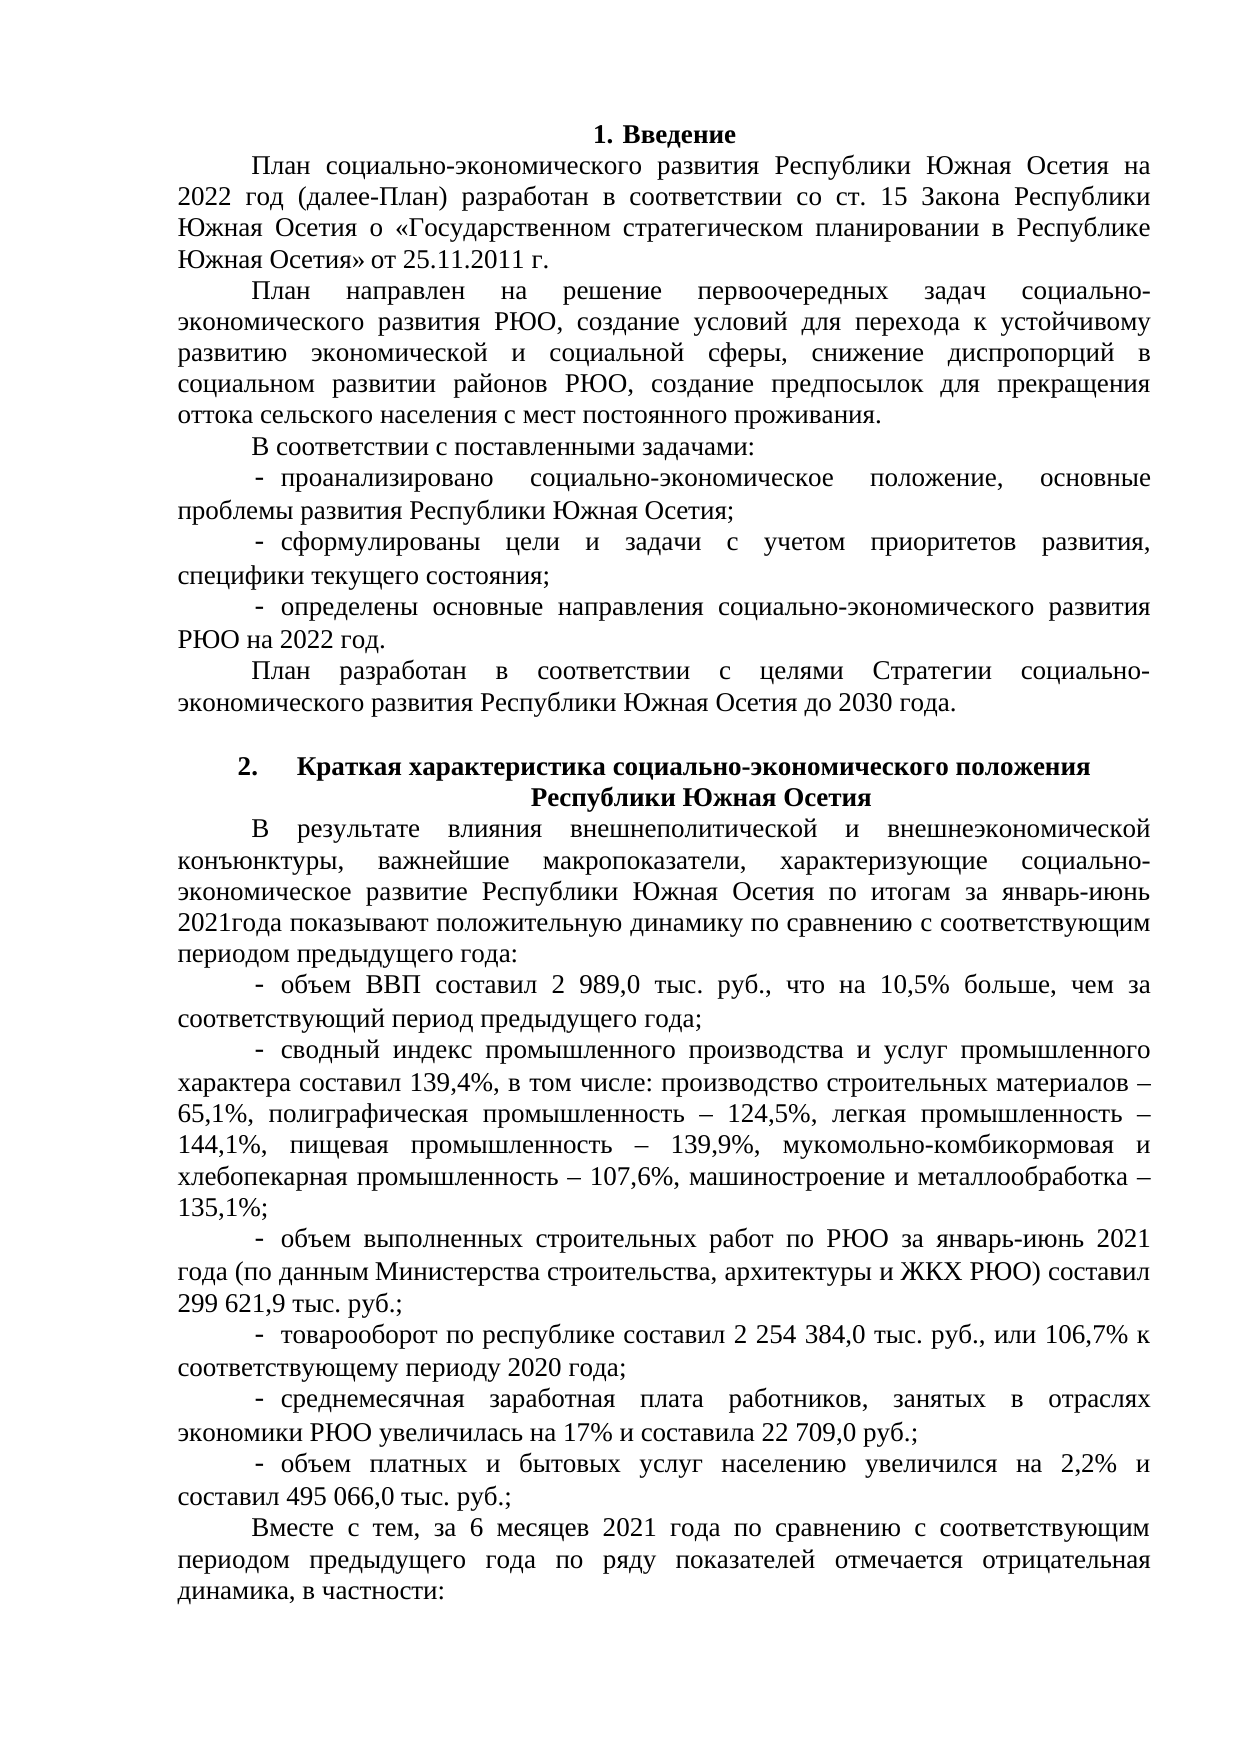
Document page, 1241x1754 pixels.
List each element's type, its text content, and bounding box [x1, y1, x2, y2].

list проанализировано социально-экономическое положение, основные проблемы развития Республики Южная Осетия; [177, 461, 1152, 525]
list среднемесячная заработная плата работников, занятых в отраслях экономики РЮО увеличилась на 17% и составила 22 709,0 руб.; [177, 1382, 1152, 1447]
text В результате влияния внешнеполитической и внешнеэкономической конъюнктуры, важнейшие макропоказатели, характеризующие социально-экономическое развитие Республики Южная Осетия по итогам за январь-июнь 2021года показывают положительную динамику по сравнению с соответствующим периодом предыдущего года: [177, 813, 1152, 968]
list определены основные направления социально-экономического развития РЮО на 2022 год. [177, 590, 1152, 654]
list объем платных и бытовых услуг населению увеличился на 2,2% и составил 495 066,0 тыс. руб.; [177, 1447, 1152, 1512]
list сводный индекс промышленного производства и услуг промышленного характера составил 139,4%, в том числе: производство строительных материалов – 65,1%, полиграфическая промышленность – 124,5%, легкая промышленность – 144,1%, пищевая промышленность – 139,9%, мукомольно-комбикормовая и хлебопекарная промышленность – 107,6%, машиностроение и металлообработка – 135,1%; [177, 1033, 1152, 1222]
list сформулированы цели и задачи с учетом приоритетов развития, специфики текущего состояния; [177, 525, 1152, 590]
text Республики Южная Осетия [177, 781, 1152, 813]
text Вместе с тем, за 6 месяцев 2021 года по сравнению с соответствующим периодом предыдущего года по ряду показателей отмечается отрицательная динамика, в частности: [177, 1512, 1152, 1605]
text План направлен на решение первоочередных задач социально-экономического развития РЮО, создание условий для перехода к устойчивому развитию экономической и социальной сферы, снижение диспропорций в социальном развитии районов РЮО, создание предпосылок для прекращения оттока сельского населения с мест постоянного проживания. [177, 274, 1152, 429]
text В соответствии с поставленными задачами: [177, 429, 1152, 461]
list Краткая характеристика социально-экономического положения [177, 750, 1152, 781]
list Введение [177, 118, 1152, 149]
list объем ВВП составил 2 989,0 тыс. руб., что на 10,5% больше, чем за соответствующий период предыдущего года; [177, 968, 1152, 1033]
list объем выполненных строительных работ по РЮО за январь-июнь 2021 года (по данным Министерства строительства, архитектуры и ЖКХ РЮО) составил 299 621,9 тыс. руб.; [177, 1222, 1152, 1318]
text План социально-экономического развития Республики Южная Осетия на 2022 год (далее-План) разработан в соответствии со ст. 15 Закона Республики Южная Осетия о «Государственном стратегическом планировании в Республике Южная Осетия» от 25.11.2011 г. [177, 149, 1152, 274]
text План разработан в соответствии с целями Стратегии социально-экономического развития Республики Южная Осетия до 2030 года. [177, 654, 1152, 717]
list товарооборот по республике составил 2 254 384,0 тыс. руб., или 106,7% к соответствующему периоду 2020 года; [177, 1318, 1152, 1382]
